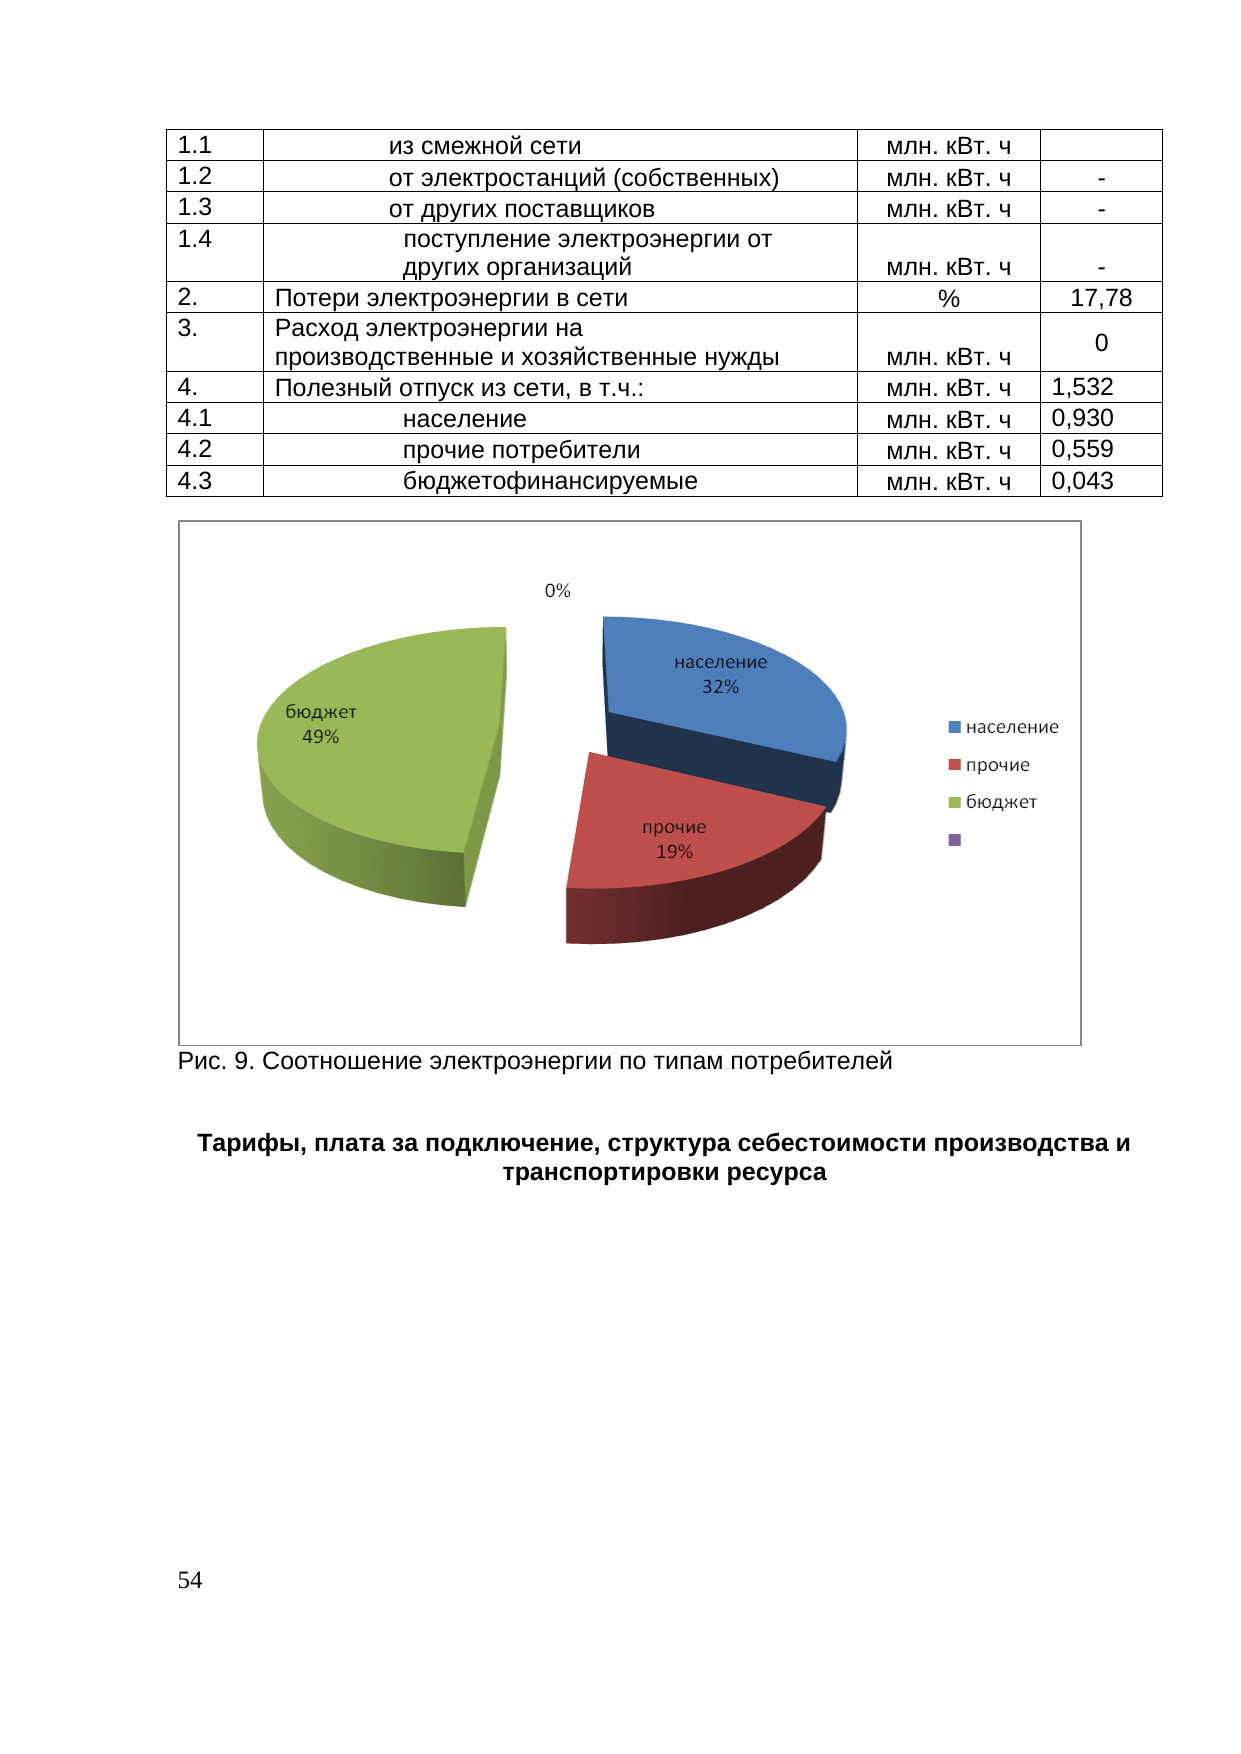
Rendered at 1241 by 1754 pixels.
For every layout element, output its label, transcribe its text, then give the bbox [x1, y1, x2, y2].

table_cell млн. кВт. ч [858, 130, 1040, 160]
table_cell - [1041, 192, 1162, 222]
table_cell поступление электроэнергии от других организаций [264, 224, 857, 281]
text Рис. 9. Соотношение электроэнергии по типам потребителей [177, 1046, 1152, 1075]
table_cell 0,043 [1041, 466, 1162, 496]
table_cell млн. кВт. ч [858, 224, 1040, 281]
table_cell 4. [167, 372, 263, 402]
table_cell 17,78 [1041, 282, 1162, 312]
table_cell 1.2 [167, 161, 263, 191]
table_cell 4.3 [167, 466, 263, 496]
text Тарифы, плата за подключение, структура себестоимости производства и транспортировки ресурса [177, 1128, 1152, 1186]
table_cell 4.2 [167, 434, 263, 464]
picture [177, 520, 1082, 1046]
table_cell 1.4 [167, 224, 263, 281]
table_cell население [264, 403, 857, 433]
table_cell млн. кВт. ч [858, 372, 1040, 402]
table_cell 1,532 [1041, 372, 1162, 402]
table_cell % [858, 282, 1040, 312]
table_cell млн. кВт. ч [858, 192, 1040, 222]
table_cell прочие потребители [264, 434, 857, 464]
table_cell млн. кВт. ч [858, 434, 1040, 464]
table_cell 1.3 [167, 192, 263, 222]
table_cell 1.1 [167, 130, 263, 160]
table_cell млн. кВт. ч [858, 403, 1040, 433]
table_cell от электростанций (собственных) [264, 161, 857, 191]
table_cell млн. кВт. ч [858, 161, 1040, 191]
table_cell Потери электроэнергии в сети [264, 282, 857, 312]
table_cell Расход электроэнергии на производственные и хозяйственные нужды [264, 313, 857, 371]
table_cell 0,930 [1041, 403, 1162, 433]
table_cell 4.1 [167, 403, 263, 433]
table_cell - [1041, 161, 1162, 191]
table_cell 0 [1041, 313, 1162, 371]
table_cell млн. кВт. ч [858, 313, 1040, 371]
table_cell Полезный отпуск из сети, в т.ч.: [264, 372, 857, 402]
table_cell из смежной сети [264, 130, 857, 160]
table_cell млн. кВт. ч [858, 466, 1040, 496]
table_cell [1041, 130, 1162, 160]
table_cell бюджетофинансируемые [264, 466, 857, 496]
table_cell 0,559 [1041, 434, 1162, 464]
table_cell 3. [167, 313, 263, 371]
table_cell 2. [167, 282, 263, 312]
table_cell - [1041, 224, 1162, 281]
table_cell от других поставщиков [264, 192, 857, 222]
